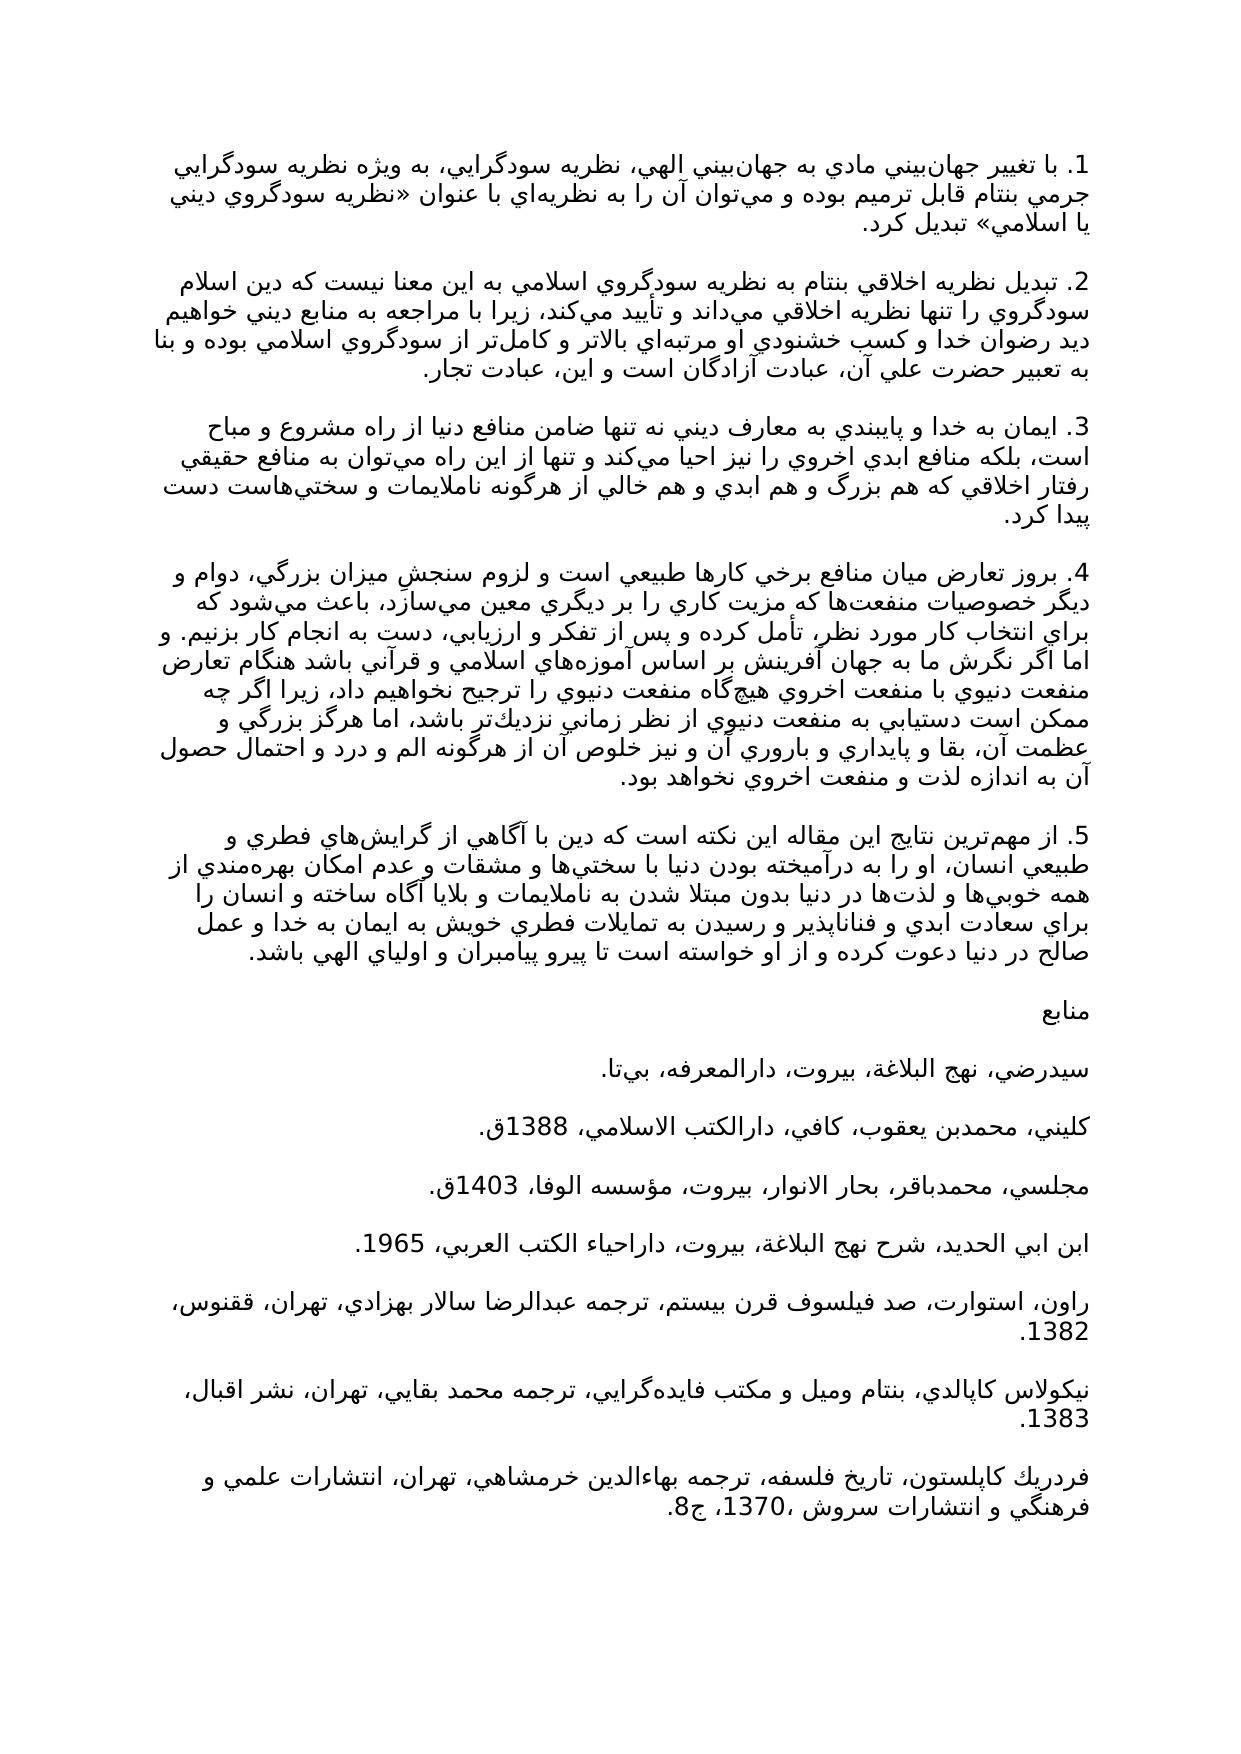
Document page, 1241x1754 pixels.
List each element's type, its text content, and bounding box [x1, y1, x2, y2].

text راون، استوارت، صد فيلسوف قرن بيستم، ترجمه عبدالرضا سالار بهزادي، تهران، ققنوس، 1382. [150, 1287, 1090, 1346]
text 1. با تغيير جهان‌بيني مادي به جهان‌بيني الهي، نظريه سودگرايي، به ويژه نظريه سودگرايي جرمي بنتام قابل ترميم بوده و مي‌توان آن را به نظريه‌اي با عنوان «نظريه سودگروي ديني يا اسلامي» تبديل كرد. [150, 150, 1090, 237]
text مجلسي، محمدباقر، بحار الانوار، بيروت، مؤسسه الوفا، 1403ق. [150, 1171, 1090, 1200]
text 2. تبديل نظريه اخلاقي بنتام به نظريه سودگروي اسلامي به اين معنا نيست كه دين اسلام سودگروي را تنها نظريه اخلاقي مي‌داند و تأييد مي‌كند، زيرا با مراجعه به منابع ديني خواهيم ديد رضوان خدا و كسب خشنودي او مرتبه‌اي بالاتر و كامل‌تر از سودگروي اسلامي بوده و بنا به تعبير حضرت علي آن، عبادت آزادگان است و اين، عبادت تجار. [150, 267, 1090, 383]
text 3. ايمان به خدا و پايبندي به معارف ديني نه تنها ضامن منافع دنيا از راه مشروع و مباح است، بلكه منافع ابدي اخروي را نيز احيا مي‌كند و تنها از اين راه مي‌توان به منافع حقيقي رفتار اخلاقي كه هم بزرگ و هم ابدي و هم خالي از هرگونه ناملايمات و سختي‌هاست دست پيدا كرد. [150, 412, 1090, 529]
text سيدرضي، نهج البلاغة، بيروت، دارالمعرفه، بي‌تا. [150, 1054, 1090, 1083]
text كليني، محمدبن يعقوب، كافي، دارالكتب الاسلامي، 1388ق. [150, 1112, 1090, 1142]
text منابع [150, 996, 1090, 1025]
text فردريك كاپلستون، تاريخ فلسفه، ترجمه بهاءالدين خرمشاهي، تهران، انتشارات علمي و فرهنگي و انتشارات سروش ،1370، ج8. [150, 1462, 1090, 1521]
text 4. بروز تعارض ميان منافع برخي كارها طبيعي است و لزوم سنجشِ ميزان بزرگي، دوام و ديگر خصوصيات منفعت‌ها كه مزيت كاري را بر ديگري معين مي‌سازد، باعث مي‌شود كه براي انتخاب كار مورد نظر، تأمل كرده و پس از تفكر و ارزيابي، دست به انجام كار بزنيم. و اما اگر نگرش ما به جهان آفرينش بر اساس آموزه‌هاي اسلامي و قرآني باشد هنگام تعارض منفعت دنيوي با منفعت اخروي هيچ‌گاه منفعت دنيوي را ترجيح نخواهيم داد، زيرا اگر چه ممكن است دستيابي به منفعت دنيوي از نظر زماني نزديك‌تر باشد، اما هرگز بزرگي و عظمت آن، بقا و پايداري و باروري آن و نيز خلوص آن از هرگونه الم و درد و احتمال حصول آن به اندازه لذت و منفعت اخروي نخواهد بود. [150, 558, 1090, 792]
text نيكولاس كاپالدي، بنتام وميل و مكتب فايده‌گرايي، ترجمه محمد بقايي، تهران، نشر اقبال، 1383. [150, 1375, 1090, 1433]
text ابن ابي الحديد، شرح نهج البلاغة، بيروت، داراحياء الكتب العربي، 1965. [150, 1229, 1090, 1258]
text 5. از مهم‌ترين نتايج اين مقاله اين نكته است كه دين با آگاهي از گرايش‌هاي فطري و طبيعي انسان، او را به درآميخته بودن دنيا با سختي‌ها و مشقات و عدم امكان بهره‌مندي از همه خوبي‌ها و لذت‌ها در دنيا بدون مبتلا شدن به ناملايمات و بلايا آگاه ساخته و انسان را براي سعادت ابدي و فناناپذير و رسيدن به تمايلات فطري خويش به ايمان به خدا و عمل صالح در دنيا دعوت كرده و از او خواسته است تا پيرو پيامبران و اولياي الهي باشد. [150, 821, 1090, 967]
